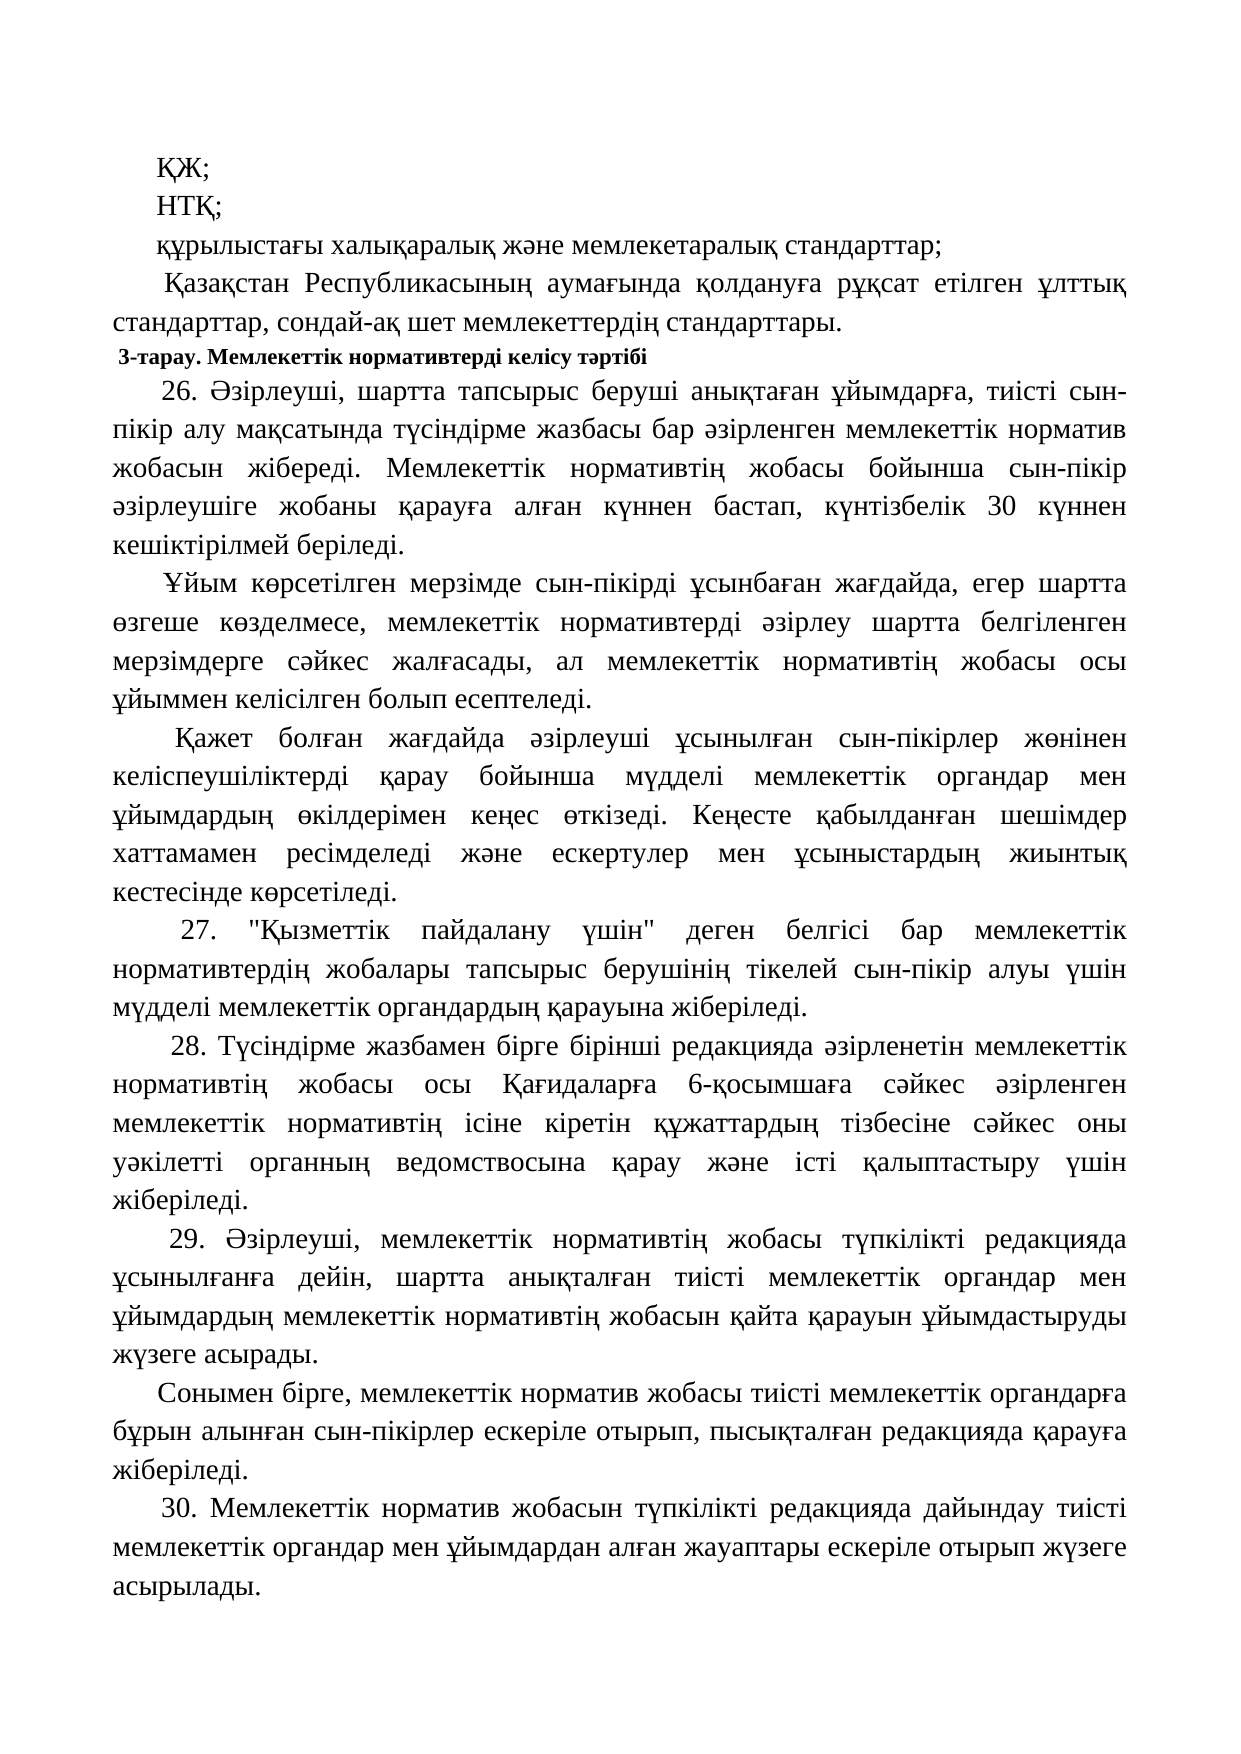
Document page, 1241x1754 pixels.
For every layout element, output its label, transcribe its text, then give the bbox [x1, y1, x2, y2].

text 28. Түсіндірме жазбамен бірге бірінші редакцияда әзірленетін мемлекеттік нормативтің жобасы осы Қағидаларға 6-қосымшаға сәйкес әзірленген мемлекеттік нормативтің ісіне кіретін құжаттардың тізбесіне сәйкес оны уәкілетті органның ведомствосына қарау және істі қалыптастыру үшін жіберіледі. [112, 1028, 1128, 1216]
text 30. Мемлекеттік норматив жобасын түпкілікті редакцияда дайындау тиісті мемлекеттік органдар мен ұйымдардан алған жауаптары ескеріле отырып жүзеге асырылады. [112, 1491, 1128, 1601]
text Ұйым көрсетілген мерзімде сын-пікірді ұсынбаған жағдайда, егер шартта өзгеше көзделмесе, мемлекеттік нормативтерді әзірлеу шартта белгіленген мерзімдерге сәйкес жалғасады, ал мемлекеттік нормативтің жобасы осы ұйыммен келісілген болып есептеледі. [112, 566, 1128, 715]
text ҚЖ; [112, 150, 1128, 183]
text 3-тарау. Мемлекеттік нормативтерді келiсу тәртібі [112, 343, 1128, 369]
text 27. "Қызметтік пайдалану үшін" деген белгісі бар мемлекеттік нормативтердің жобалары тапсырыс берушінің тікелей сын-пікір алуы үшін мүдделі мемлекеттік органдардың қарауына жіберіледі. [112, 912, 1128, 1023]
text Қазақстан Республикасының аумағында қолдануға рұқсат етілген ұлттық стандарттар, сондай-ақ шет мемлекеттердің стандарттары. [112, 266, 1128, 338]
text Қажет болған жағдайда әзірлеуші ұсынылған сын-пікірлер жөнінен келіспеушіліктерді қарау бойынша мүдделі мемлекеттік органдар мен ұйымдардың өкілдерімен кеңес өткізеді. Кеңесте қабылданған шешімдер хаттамамен ресімделеді және ескертулер мен ұсыныстардың жиынтық кестесінде көрсетіледі. [112, 720, 1128, 907]
text Сонымен бірге, мемлекеттік норматив жобасы тиісті мемлекеттік органдарға бұрын алынған сын-пікірлер ескеріле отырып, пысықталған редакцияда қарауға жіберіледі. [112, 1375, 1128, 1486]
text НТҚ; [112, 188, 1128, 222]
text 29. Әзірлеуші, мемлекеттік нормативтің жобасы түпкілікті редакцияда ұсынылғанға дейін, шартта анықталған тиісті мемлекеттік органдар мен ұйымдардың мемлекеттік нормативтің жобасын қайта қарауын ұйымдастыруды жүзеге асырады. [112, 1221, 1128, 1370]
text 26. Әзірлеуші, шартта тапсырыс беруші анықтаған ұйымдарға, тиісті сын-пікір алу мақсатында түсіндірме жазбасы бар әзірленген мемлекеттік норматив жобасын жібереді. Мемлекеттік нормативтің жобасы бойынша сын-пікір әзірлеушіге жобаны қарауға алған күннен бастап, күнтізбелік 30 күннен кешіктірілмей беріледі. [112, 373, 1128, 561]
text құрылыстағы халықаралық және мемлекетаралық стандарттар; [112, 227, 1128, 261]
